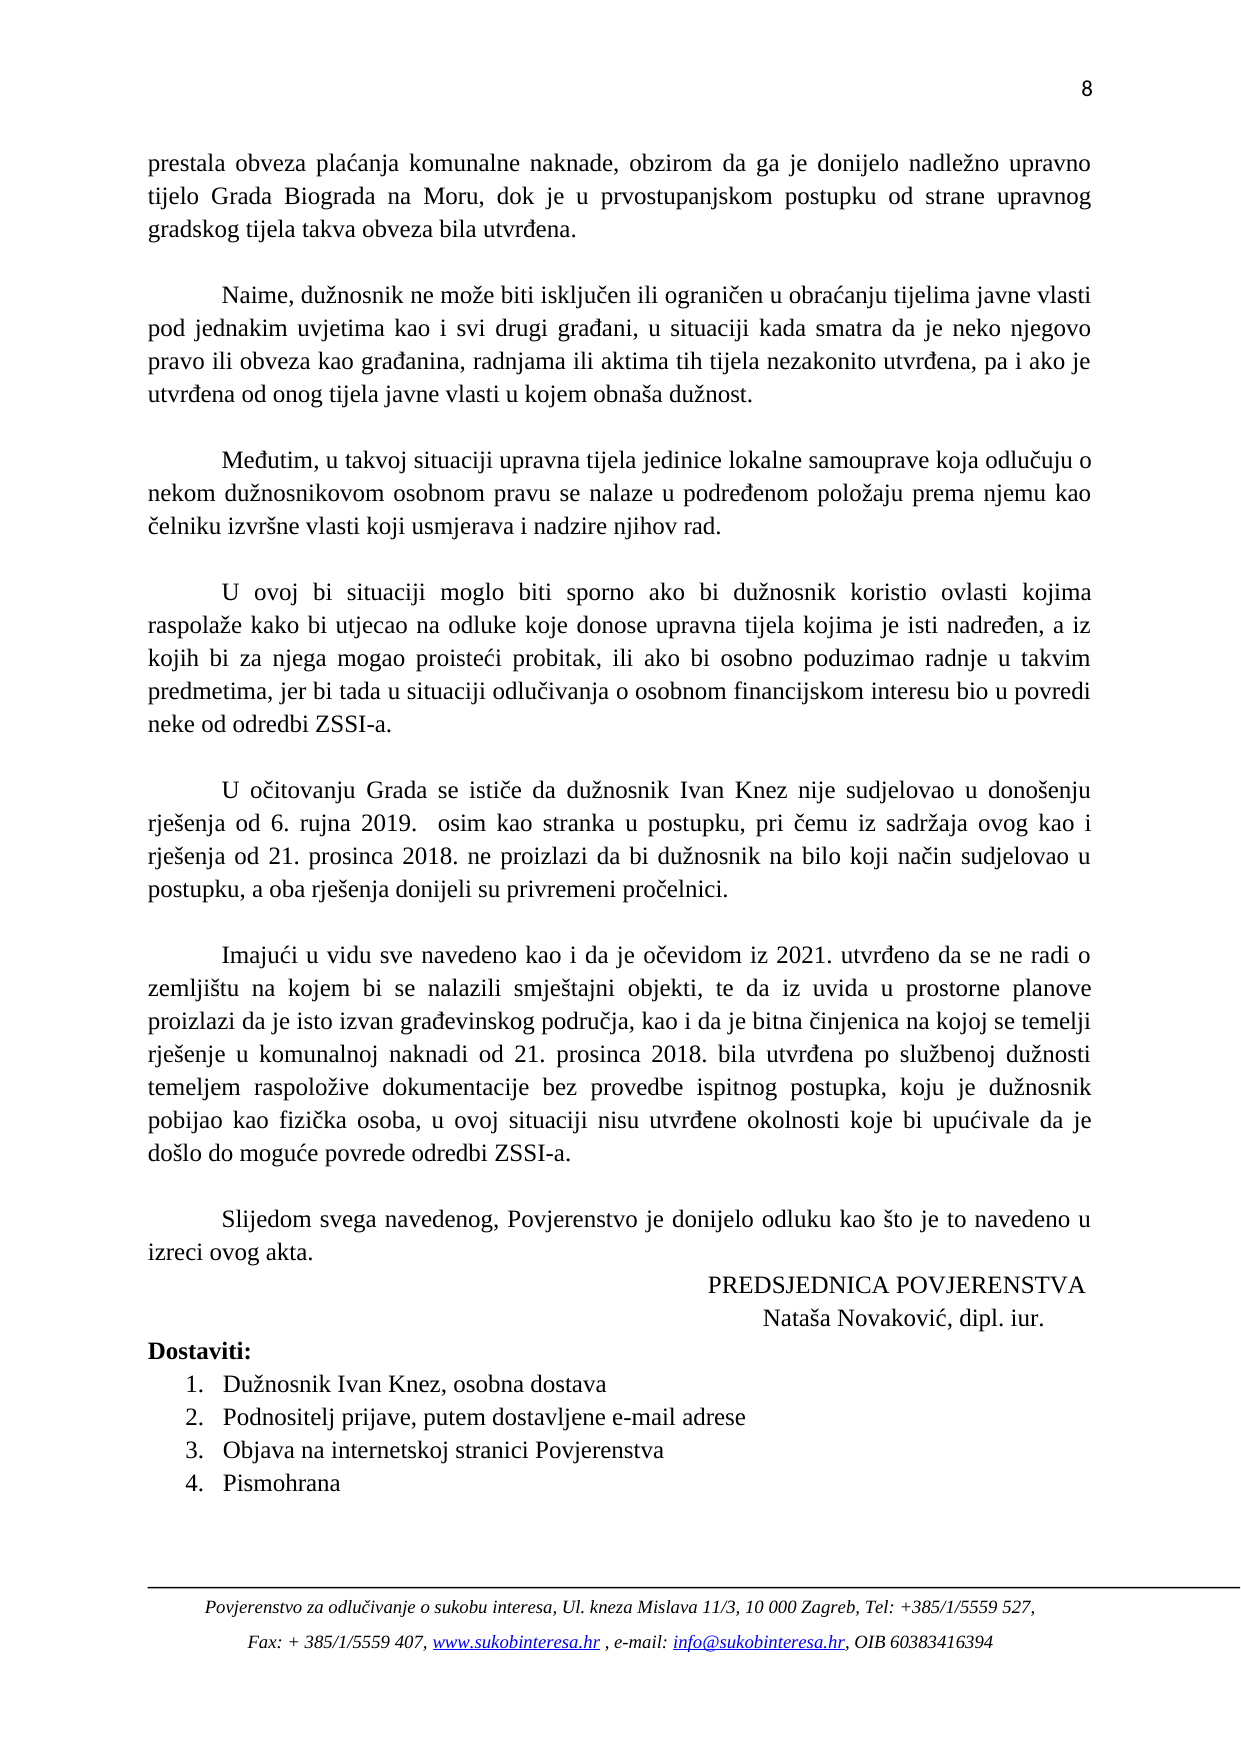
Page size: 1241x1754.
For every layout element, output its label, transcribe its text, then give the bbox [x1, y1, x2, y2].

text Međutim, u takvoj situaciji upravna tijela jedinice lokalne samouprave koja odlučuju o nekom dužnosnikovom osobnom pravu se nalaze u podređenom položaju prema njemu kao čelniku izvršne vlasti koji usmjerava i nadzire njihov rad. [148, 445, 1092, 540]
text U očitovanju Grada se ističe da dužnosnik Ivan Knez nije sudjelovao u donošenju rješenja od 6. rujna 2019. osim kao stranka u postupku, pri čemu iz sadržaja ovog kao i rješenja od 21. prosinca 2018. ne proizlazi da bi dužnosnik na bilo koji način sudjelovao u postupku, a oba rješenja donijeli su privremeni pročelnici. [148, 775, 1092, 903]
text PREDSJEDNICA POVJERENSTVA [708, 1270, 1092, 1299]
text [148, 148, 1092, 242]
list Podnositelj prijave, putem dostavljene e-mail adrese [185, 1402, 1092, 1431]
list Pismohrana [185, 1468, 1092, 1497]
list Objava na internetskoj stranici Povjerenstva [185, 1436, 1092, 1464]
list Dužnosnik Ivan Knez, osobna dostava [185, 1369, 1092, 1398]
text Slijedom svega navedenog, Povjerenstvo je donijelo odluku kao što je to navedeno u izreci ovog akta. [148, 1204, 1092, 1266]
text Imajući u vidu sve navedeno kao i da je očevidom iz 2021. utvrđeno da se ne radi o zemljištu na kojem bi se nalazili smještajni objekti, te da iz uvida u prostorne planove proizlazi da je isto izvan građevinskog područja, kao i da je bitna činjenica na kojoj se temelji rješenje u komunalnoj naknadi od 21. prosinca 2018. bila utvrđena po službenoj dužnosti temeljem raspoložive dokumentacije bez provedbe ispitnog postupka, koju je dužnosnik pobijao kao fizička osoba, u ovoj situaciji nisu utvrđene okolnosti koje bi upućivale da je došlo do moguće povrede odredbi ZSSI-a. [148, 940, 1092, 1167]
text Nataša Novaković, dipl. iur. [708, 1303, 1092, 1332]
text Dostaviti: [148, 1336, 1092, 1365]
text U ovoj bi situaciji moglo biti sporno ako bi dužnosnik koristio ovlasti kojima raspolaže kako bi utjecao na odluke koje donose upravna tijela kojima je isti nadređen, a iz kojih bi za njega mogao proisteći probitak, ili ako bi osobno poduzimao radnje u takvim predmetima, jer bi tada u situaciji odlučivanja o osobnom financijskom interesu bio u povredi neke od odredbi ZSSI-a. [148, 577, 1092, 738]
text Naime, dužnosnik ne može biti isključen ili ograničen u obraćanju tijelima javne vlasti pod jednakim uvjetima kao i svi drugi građani, u situaciji kada smatra da je neko njegovo pravo ili obveza kao građanina, radnjama ili aktima tih tijela nezakonito utvrđena, pa i ako je utvrđena od onog tijela javne vlasti u kojem obnaša dužnost. [148, 280, 1092, 408]
